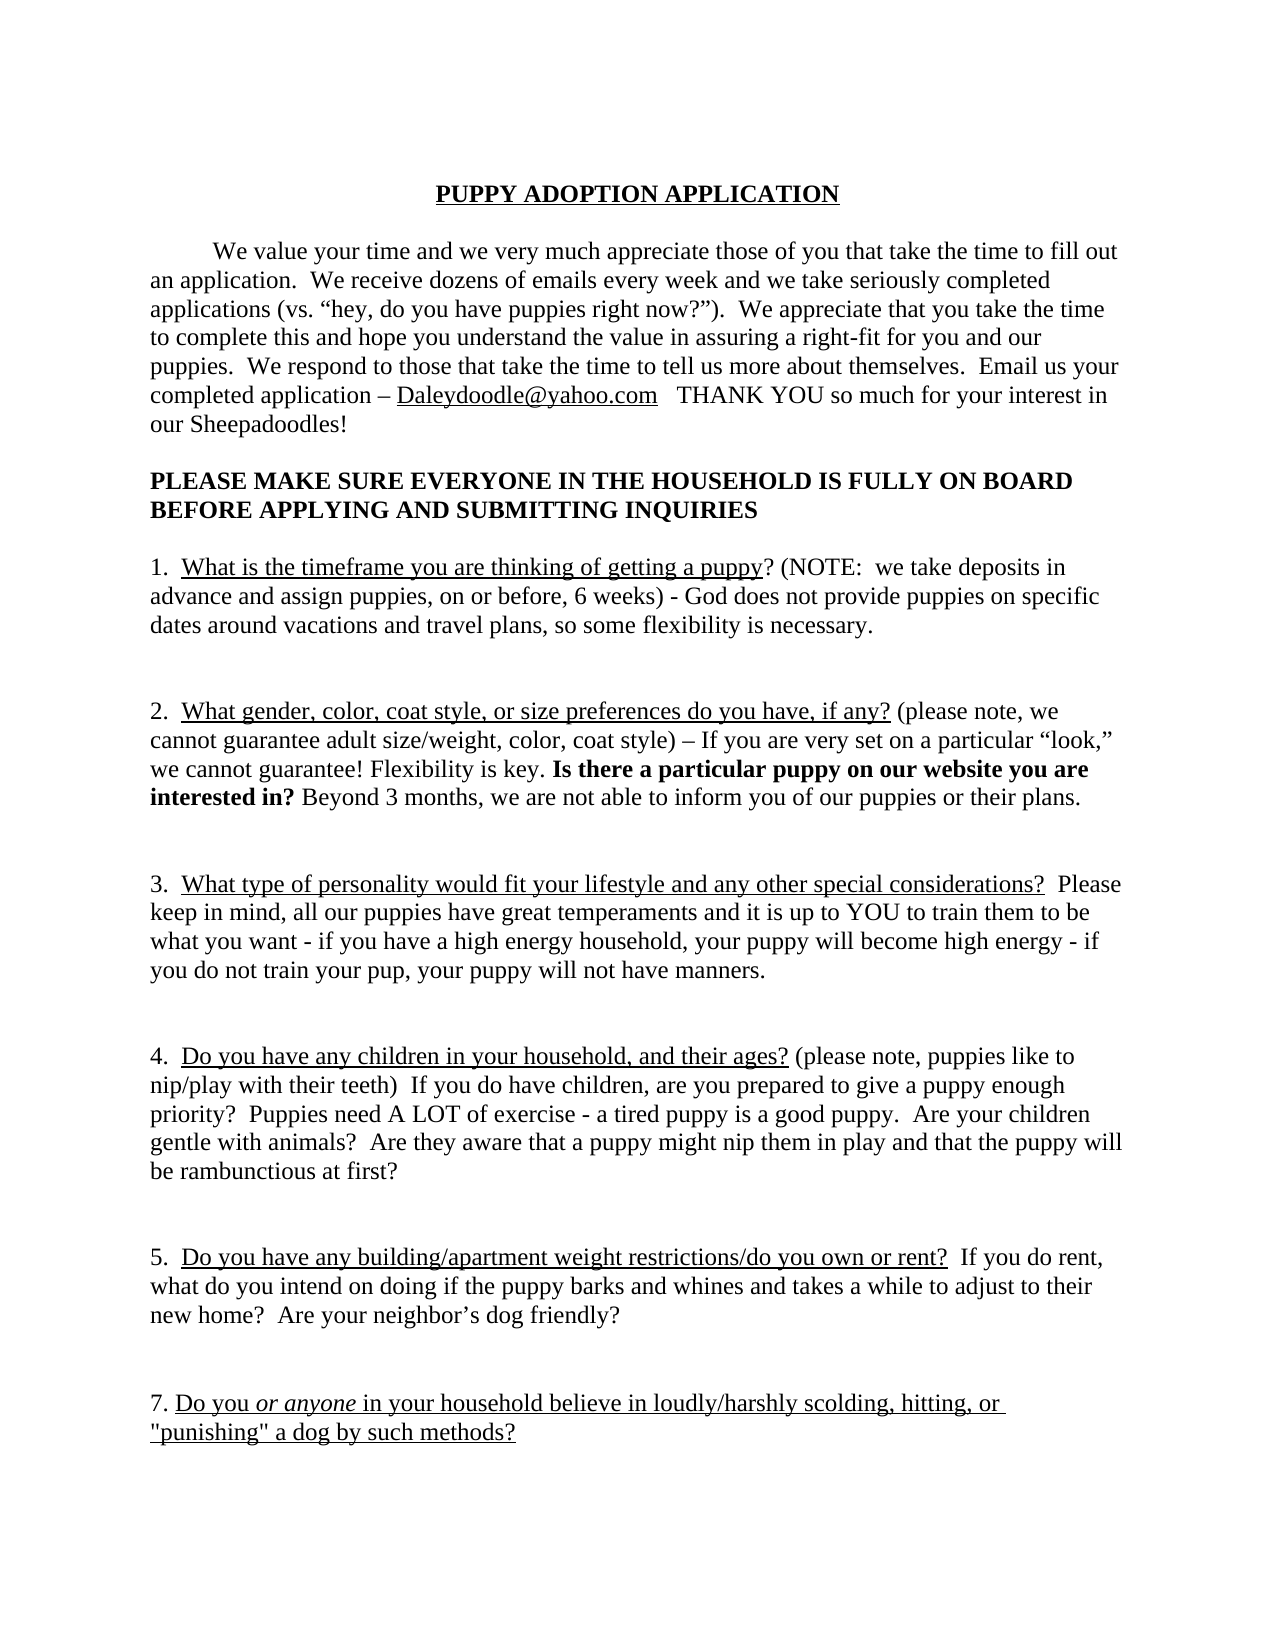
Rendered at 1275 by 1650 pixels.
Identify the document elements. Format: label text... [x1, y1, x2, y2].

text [150, 1359, 1125, 1474]
text We value your time and we very much appreciate those of you that take the time to fill out an application. We receive dozens of emails every week and we take seriously completed applications (vs. “hey, do you have puppies right now?”). We appreciate that you take the time to complete this and hope you understand the value in assuring a right-fit for you and our puppies. We respond to those that take the time to tell us more about themselves. Email us your completed application – Daleydoodle@yahoo.com THANK YOU so much for your interest in our Sheepadoodles! PLEASE MAKE SURE EVERYONE IN THE HOUSEHOLD IS FULLY ON BOARD BEFORE APPLYING AND SUBMITTING INQUIRIES 1. What is the timeframe you are thinking of getting a puppy? (NOTE: we take deposits in advance and assign puppies, on or before, 6 weeks) - God does not provide puppies on specific dates around vacations and travel plans, so some flexibility is necessary. 2. What gender, color, coat style, or size preferences do you have, if any? (please note, we cannot guarantee adult size/weight, color, coat style) – If you are very set on a particular “look,” we cannot guarantee! Flexibility is key. Is there a particular puppy on our website you are interested in? Beyond 3 months, we are not able to inform you of our puppies or their plans. 3. What type of personality would fit your lifestyle and any other special considerations? Please keep in mind, all our puppies have great temperaments and it is up to YOU to train them to be what you want - if you have a high energy household, your puppy will become high energy - if you do not train your pup, your puppy will not have manners. 4. Do you have any children in your household, and their ages? (please note, puppies like to nip/play with their teeth) If you do have children, are you prepared to give a puppy enough priority? Puppies need A LOT of exercise - a tired puppy is a good puppy. Are your children gentle with animals? Are they aware that a puppy might nip them in play and that the puppy will be rambunctious at first? 5. Do you have any building/apartment weight restrictions/do you own or rent? If you do rent, what do you intend on doing if the puppy barks and whines and takes a while to adjust to their new home? Are your neighbor’s dog friendly? [150, 236, 1125, 1359]
text PUPPY ADOPTION APPLICATION [150, 150, 1125, 207]
